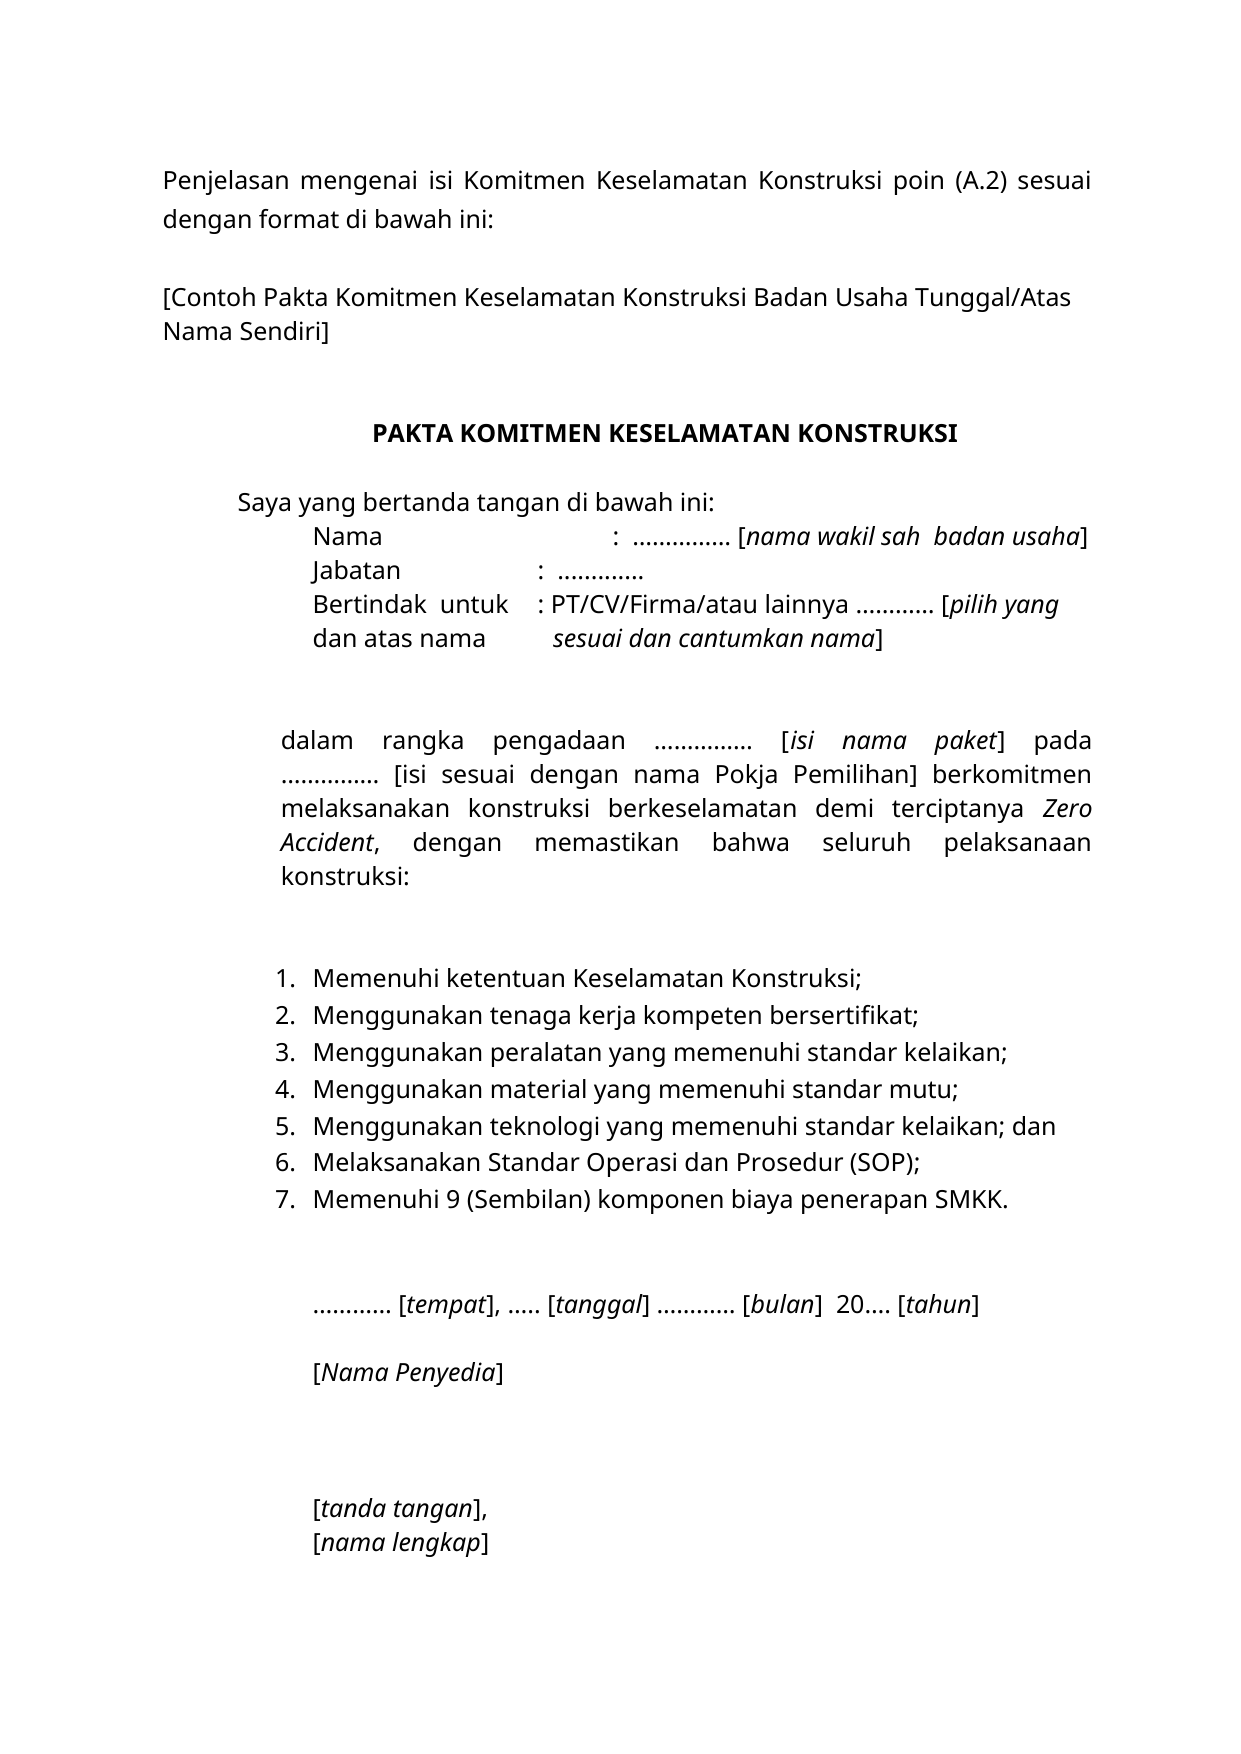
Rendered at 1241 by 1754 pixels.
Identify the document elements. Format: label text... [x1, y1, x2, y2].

text Penjelasan mengenai isi Komitmen Keselamatan Konstruksi poin (A.2) sesuai dengan format di bawah ini: [162, 162, 1092, 236]
list Jabatan : ............. [312, 552, 1092, 586]
list [tanda tangan], [312, 1491, 1092, 1525]
list ………… [tempat], ….. [tanggal] ………… [bulan] 20…. [tahun] [237, 1287, 1092, 1321]
list Saya yang bertanda tangan di bawah ini: [237, 484, 1092, 518]
list Menggunakan material yang memenuhi standar mutu; [275, 1071, 1092, 1106]
list Menggunakan teknologi yang memenuhi standar kelaikan; dan [275, 1108, 1092, 1142]
list dalam rangka pengadaan …………… [isi nama paket] pada …………… [isi sesuai dengan nama Pokja Pemilihan] berkomitmen melaksanakan konstruksi berkeselamatan demi terciptanya Zero Accident, dengan memastikan bahwa seluruh pelaksanaan konstruksi: [281, 723, 1092, 893]
list Melaksanakan Standar Operasi dan Prosedur (SOP); [275, 1145, 1092, 1179]
list Menggunakan tenaga kerja kompeten bersertifikat; [275, 998, 1092, 1032]
list [Contoh Pakta Komitmen Keselamatan Konstruksi Badan Usaha Tunggal/Atas Nama Sendiri] [162, 280, 1092, 348]
list Memenuhi 9 (Sembilan) komponen biaya penerapan SMKK. [275, 1182, 1092, 1216]
list Memenuhi ketentuan Keselamatan Konstruksi; [275, 961, 1092, 995]
list [nama lengkap] [237, 1525, 1092, 1559]
list PAKTA KOMITMEN KESELAMATAN KONSTRUKSI [237, 416, 1092, 450]
list Menggunakan peralatan yang memenuhi standar kelaikan; [275, 1035, 1092, 1069]
list Nama : …………… [nama wakil sah badan usaha] [312, 518, 1092, 552]
list [Nama Penyedia] [237, 1355, 1092, 1389]
list Bertindak untuk : PT/CV/Firma/atau lainnya ………… [pilih yang [312, 586, 1092, 621]
list dan atas nama sesuai dan cantumkan nama] [312, 621, 1092, 654]
